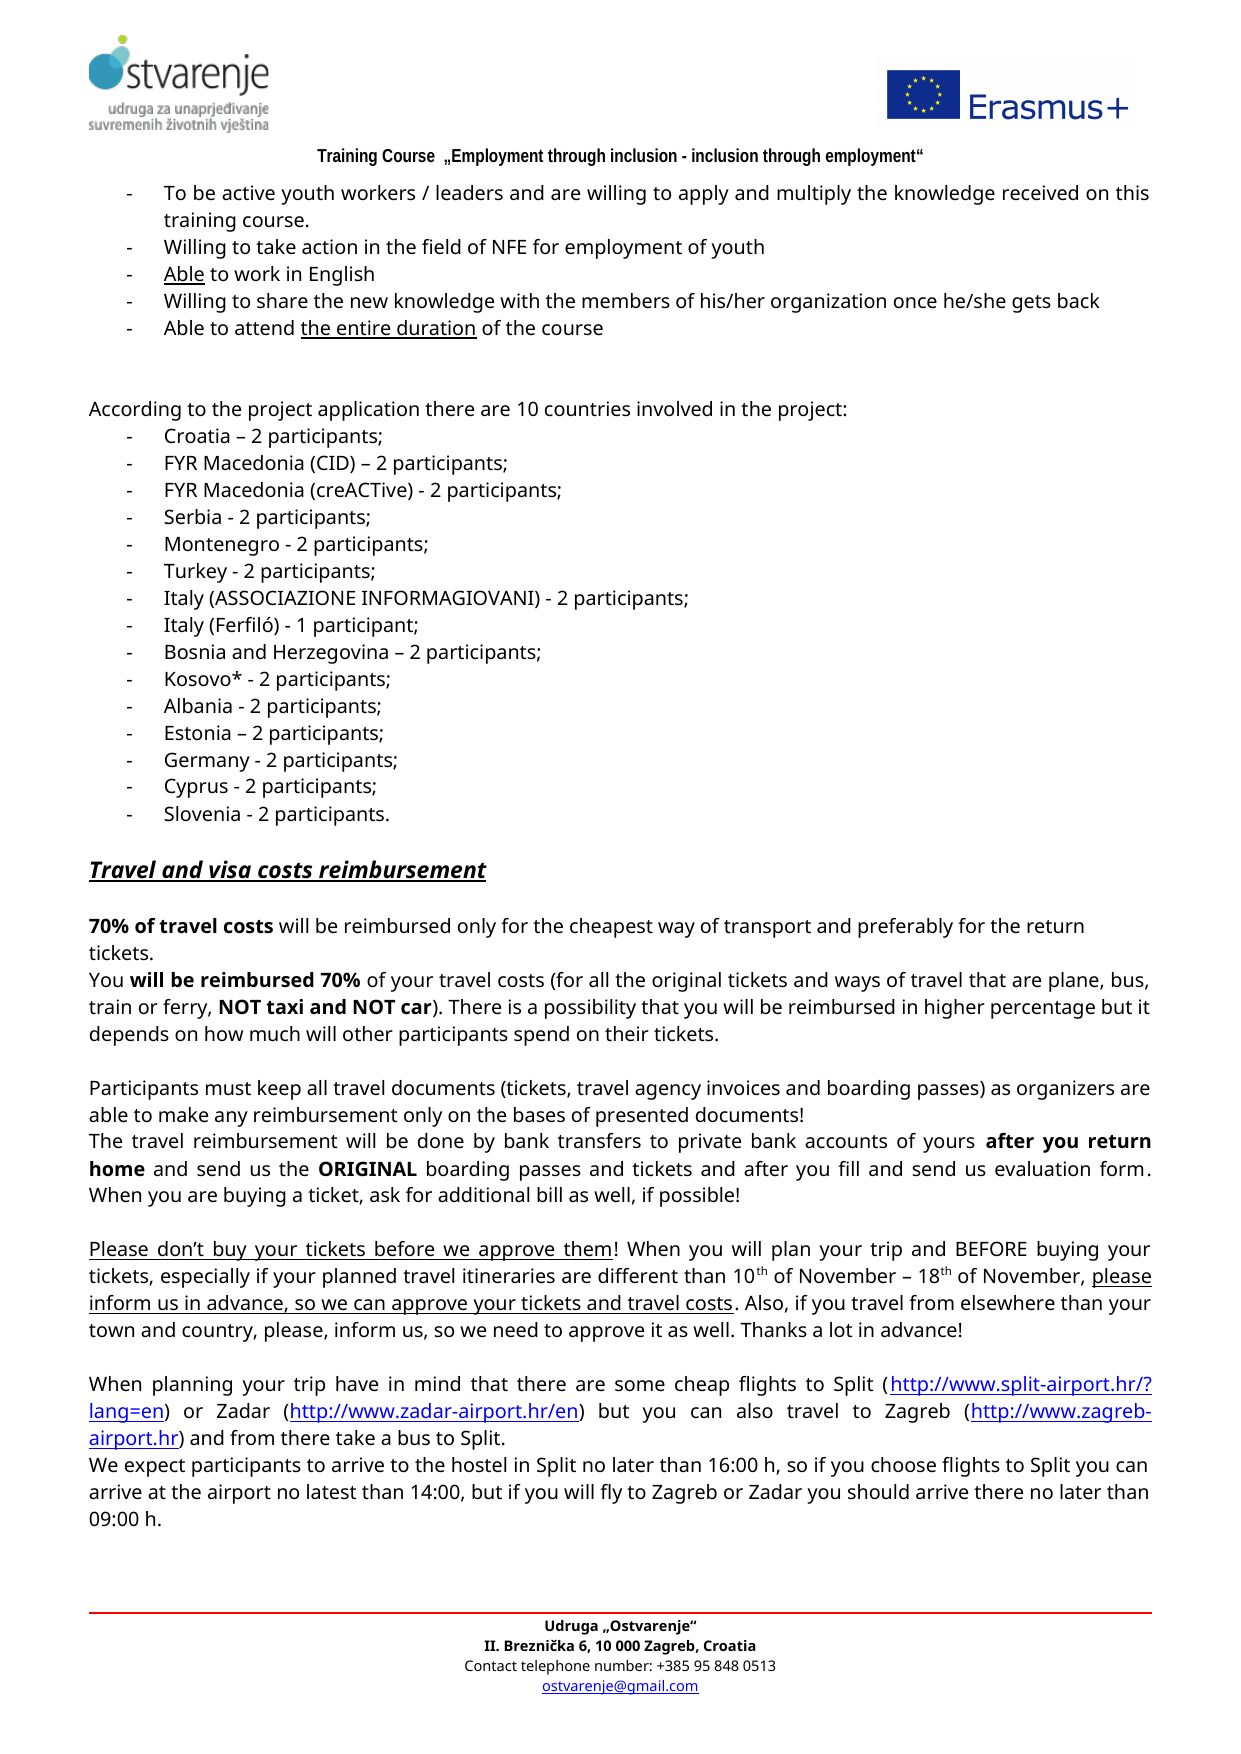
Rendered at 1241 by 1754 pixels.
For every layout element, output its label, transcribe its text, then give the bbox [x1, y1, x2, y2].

list Montenegro - 2 participants; [126, 530, 1152, 557]
list Bosnia and Herzegovina – 2 participants; [126, 638, 1152, 665]
text 70% of travel costs will be reimbursed only for the cheapest way of transport and preferably for the return tickets. [89, 912, 1152, 966]
list Albania - 2 participants; [126, 692, 1152, 719]
text Travel and visa costs reimbursement [89, 854, 1152, 885]
list Turkey - 2 participants; [126, 557, 1152, 584]
text According to the project application there are 10 countries involved in the project: [89, 395, 1152, 422]
text Please don’t buy your tickets before we approve them! When you will plan your trip and BEFORE buying your tickets, especially if your planned travel itineraries are different than 10th of November – 18th of November, please inform us in advance, so we can approve your tickets and travel costs. Also, if you travel from elsewhere than your town and country, please, inform us, so we need to approve it as well. Thanks a lot in advance! [89, 1236, 1152, 1344]
list Italy (ASSOCIAZIONE INFORMAGIOVANI) - 2 participants; [126, 584, 1152, 611]
text The travel reimbursement will be done by bank transfers to private bank accounts of yours after you return home and send us the ORIGINAL boarding passes and tickets and after you fill and send us evaluation form. When you are buying a ticket, ask for additional bill as well, if possible! [89, 1128, 1152, 1209]
list To be active youth workers / leaders and are willing to apply and multiply the knowledge received on this training course. [126, 179, 1152, 233]
list Slovenia - 2 participants. [126, 800, 1152, 827]
list Italy (Ferfiló) - 1 participant; [126, 611, 1152, 638]
list FYR Macedonia (creACTive) - 2 participants; [126, 476, 1152, 503]
list Willing to share the new knowledge with the members of his/her organization once he/she gets back [126, 287, 1152, 314]
list FYR Macedonia (CID) – 2 participants; [126, 449, 1152, 476]
list Kosovo* - 2 participants; [126, 665, 1152, 692]
picture [873, 56, 1142, 133]
list Germany - 2 participants; [126, 746, 1152, 773]
list Able to work in English [126, 260, 1152, 287]
list Cyprus - 2 participants; [126, 773, 1152, 800]
list Serbia - 2 participants; [126, 503, 1152, 530]
text You will be reimbursed 70% of your travel costs (for all the original tickets and ways of travel that are plane, bus, train or ferry, NOT taxi and NOT car). There is a possibility that you will be reimbursed in higher percentage but it depends on how much will other participants spend on their tickets. [89, 966, 1152, 1047]
list Estonia – 2 participants; [126, 719, 1152, 746]
list Croatia – 2 participants; [126, 422, 1152, 449]
list Willing to take action in the field of NFE for employment of youth [126, 233, 1152, 260]
picture [88, 35, 269, 133]
list Able to attend the entire duration of the course [126, 314, 1152, 341]
text We expect participants to arrive to the hostel in Split no later than 16:00 h, so if you choose flights to Split you can arrive at the airport no latest than 14:00, but if you will fly to Zagreb or Zadar you should arrive there no later than 09:00 h. [89, 1452, 1152, 1532]
text When planning your trip have in mind that there are some cheap flights to Split (http://www.split-airport.hr/?lang=en) or Zadar (http://www.zadar-airport.hr/en) but you can also travel to Zagreb (http://www.zagreb-airport.hr) and from there take a bus to Split. [89, 1371, 1152, 1452]
text Participants must keep all travel documents (tickets, travel agency invoices and boarding passes) as organizers are able to make any reimbursement only on the bases of presented documents! [89, 1074, 1152, 1128]
